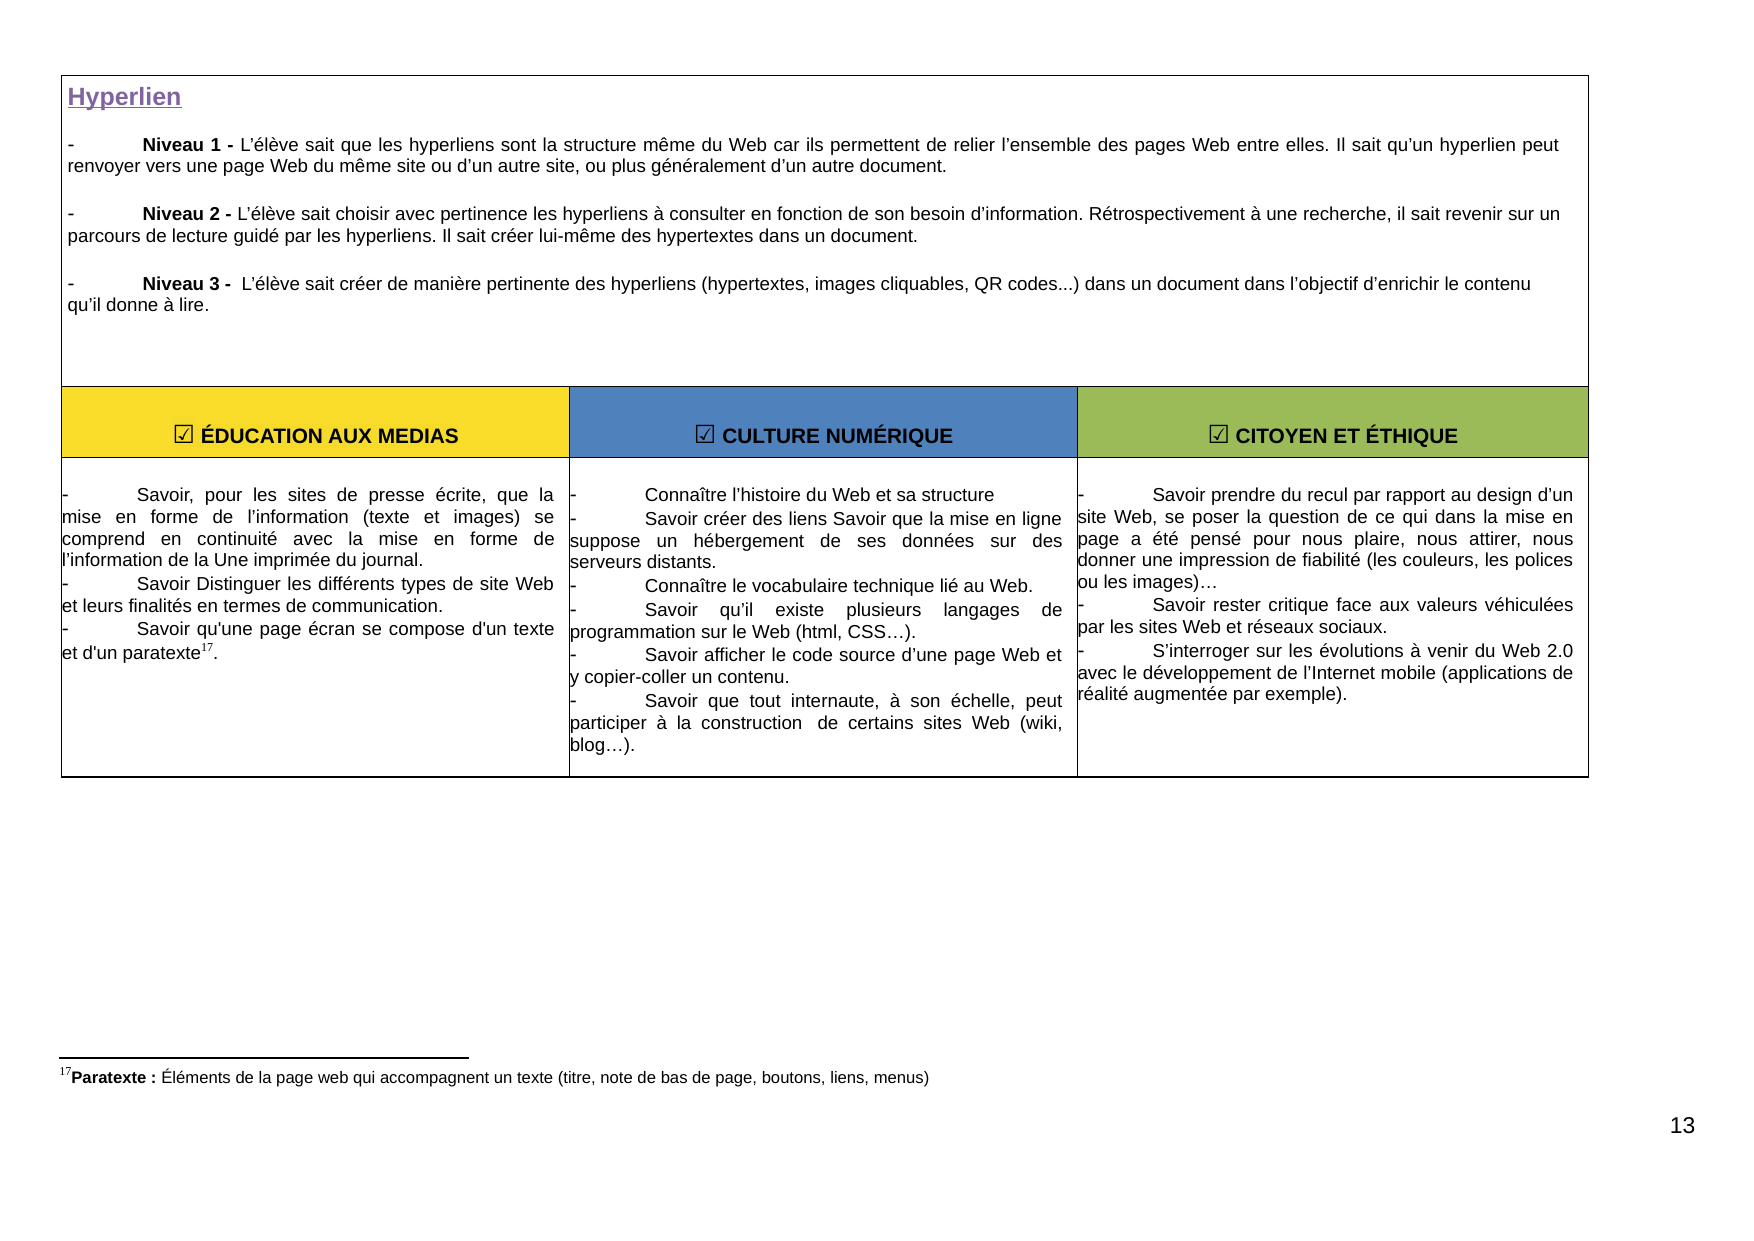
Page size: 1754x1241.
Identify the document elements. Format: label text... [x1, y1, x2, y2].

table_cell Connaître l’histoire du Web et sa structure Savoir créer des liens Savoir que la mise en ligne suppose un hébergement de ses données sur des serveurs distants. Connaître le vocabulaire technique lié au Web. Savoir qu’il existe plusieurs langages de programmation sur le Web (html, CSS…). Savoir afficher le code source d’une page Web et y copier-coller un contenu. Savoir que tout internaute, à son échelle, peut participer à la construction de certains sites Web (wiki, blog…). [570, 458, 1077, 776]
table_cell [62, 76, 1588, 386]
table_cell ☑ CULTURE NUMÉRIQUE [570, 387, 1077, 457]
table_cell ☑ ÉDUCATION AUX MEDIAS [62, 387, 569, 457]
table_cell Savoir, pour les sites de presse écrite, que la mise en forme de l’information (texte et images) se comprend en continuité avec la mise en forme de l’information de la Une imprimée du journal. Savoir Distinguer les différents types de site Web et leurs finalités en termes de communication. Savoir qu'une page écran se compose d'un texte et d'un paratexte. [62, 458, 569, 776]
table_cell Savoir prendre du recul par rapport au design d’un site Web, se poser la question de ce qui dans la mise en page a été pensé pour nous plaire, nous attirer, nous donner une impression de fiabilité (les couleurs, les polices ou les images)… Savoir rester critique face aux valeurs véhiculées par les sites Web et réseaux sociaux. S’interroger sur les évolutions à venir du Web 2.0 avec le développement de l’Internet mobile (applications de réalité augmentée par exemple). [1078, 458, 1588, 776]
table_cell ☑ CITOYEN ET ÉTHIQUE [1078, 387, 1588, 457]
